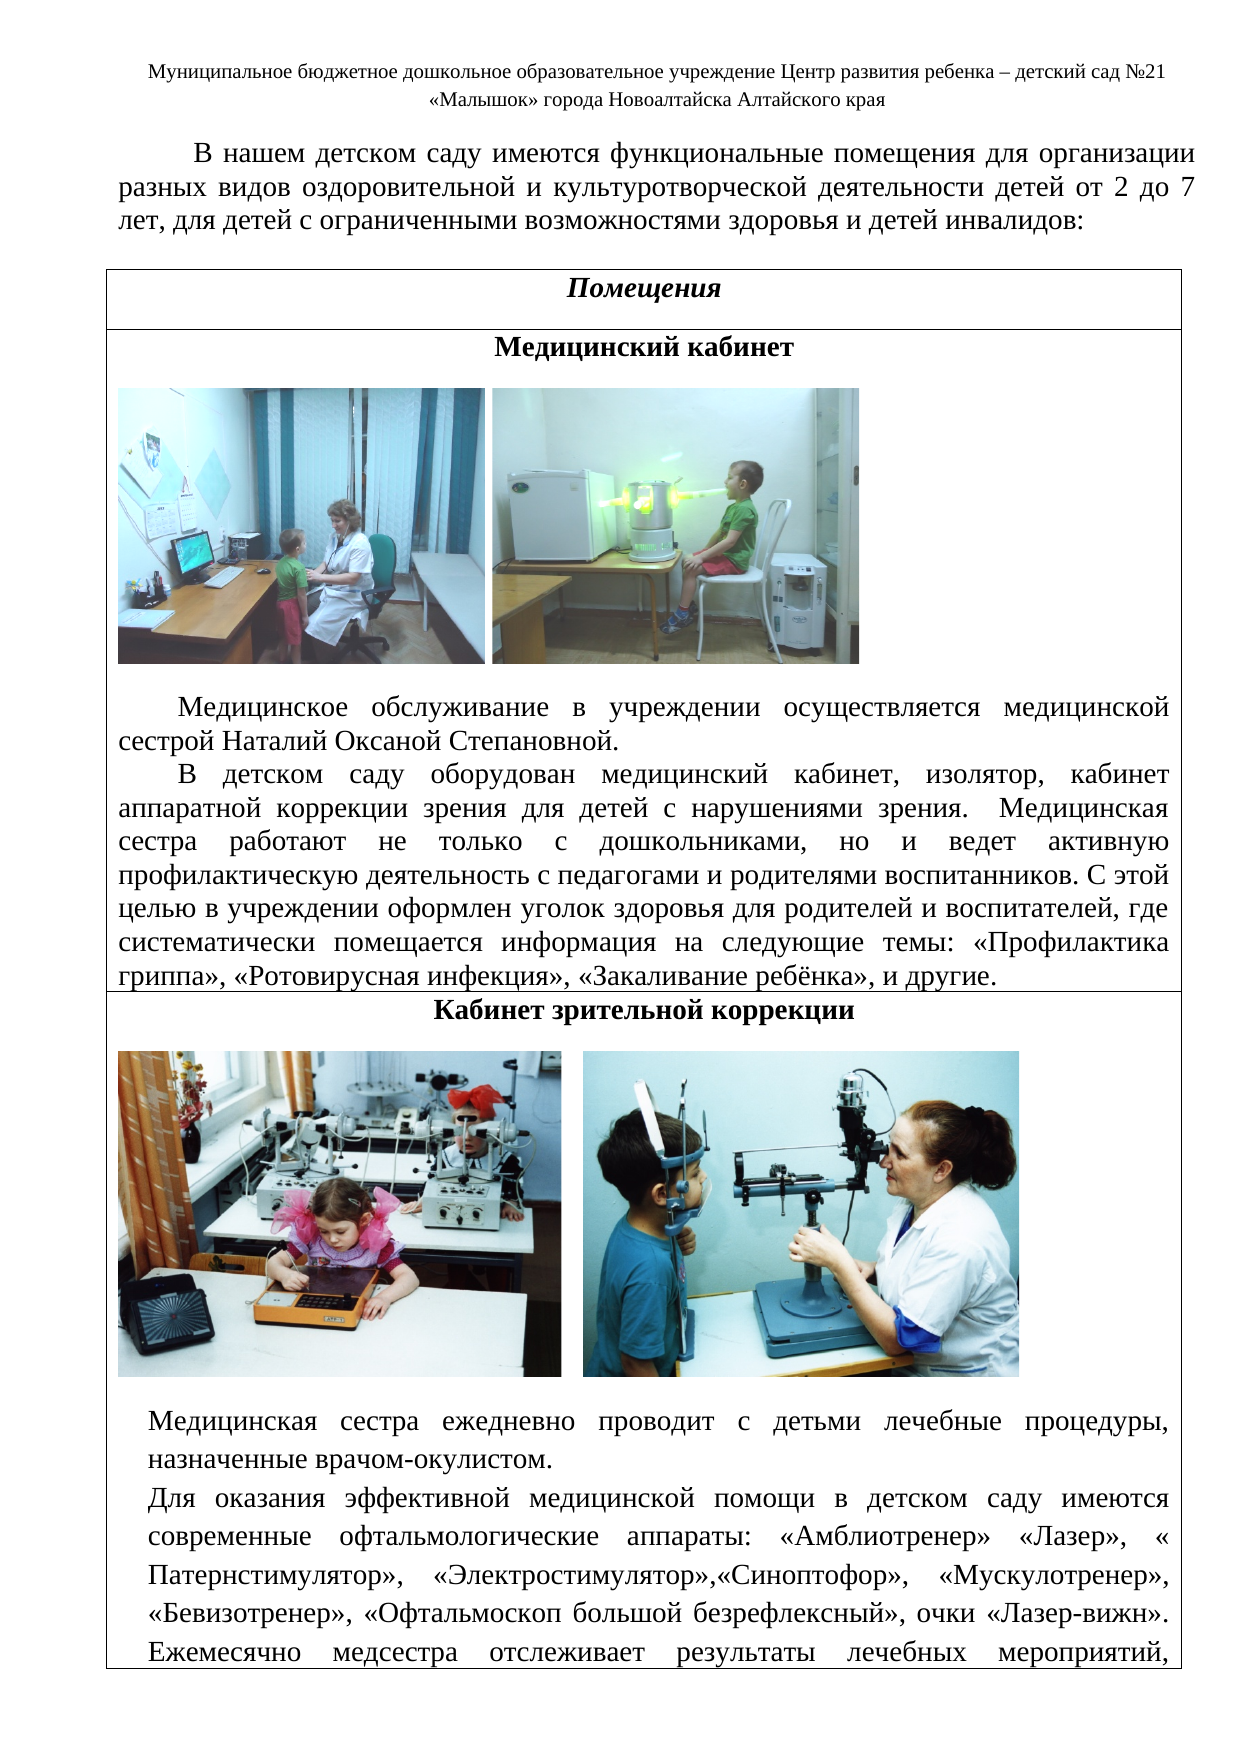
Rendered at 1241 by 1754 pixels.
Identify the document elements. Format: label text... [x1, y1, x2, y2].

table_header Помещения [107, 270, 1181, 328]
table_cell Медицинский кабинет Медицинское обслуживание в учреждении осуществляется медицинской сестрой Наталий Оксаной Степановной. В детском саду оборудован медицинский кабинет, изолятор, кабинет аппаратной коррекции зрения для детей с нарушениями зрения. Медицинская сестра работают не только с дошкольниками, но и ведет активную профилактическую деятельность с педагогами и родителями воспитанников. С этой целью в учреждении оформлен уголок здоровья для родителей и воспитателей, где систематически помещается информация на следующие темы: «Профилактика гриппа», «Ротовирусная инфекция», «Закаливание ребёнка», и другие. [107, 330, 1181, 991]
text Муниципальное бюджетное дошкольное образовательное учреждение Центр развития ребенка – детский сад №21 «Малышок» города Новоалтайска Алтайского края [118, 59, 1196, 111]
text В нашем детском саду имеются функциональные помещения для организации разных видов оздоровительной и культуротворческой деятельности детей от 2 до 7 лет, для детей с ограниченными возможностями здоровья и детей инвалидов: [118, 135, 1196, 236]
picture [583, 1051, 1020, 1377]
picture [118, 1051, 562, 1377]
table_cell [107, 992, 1181, 1668]
